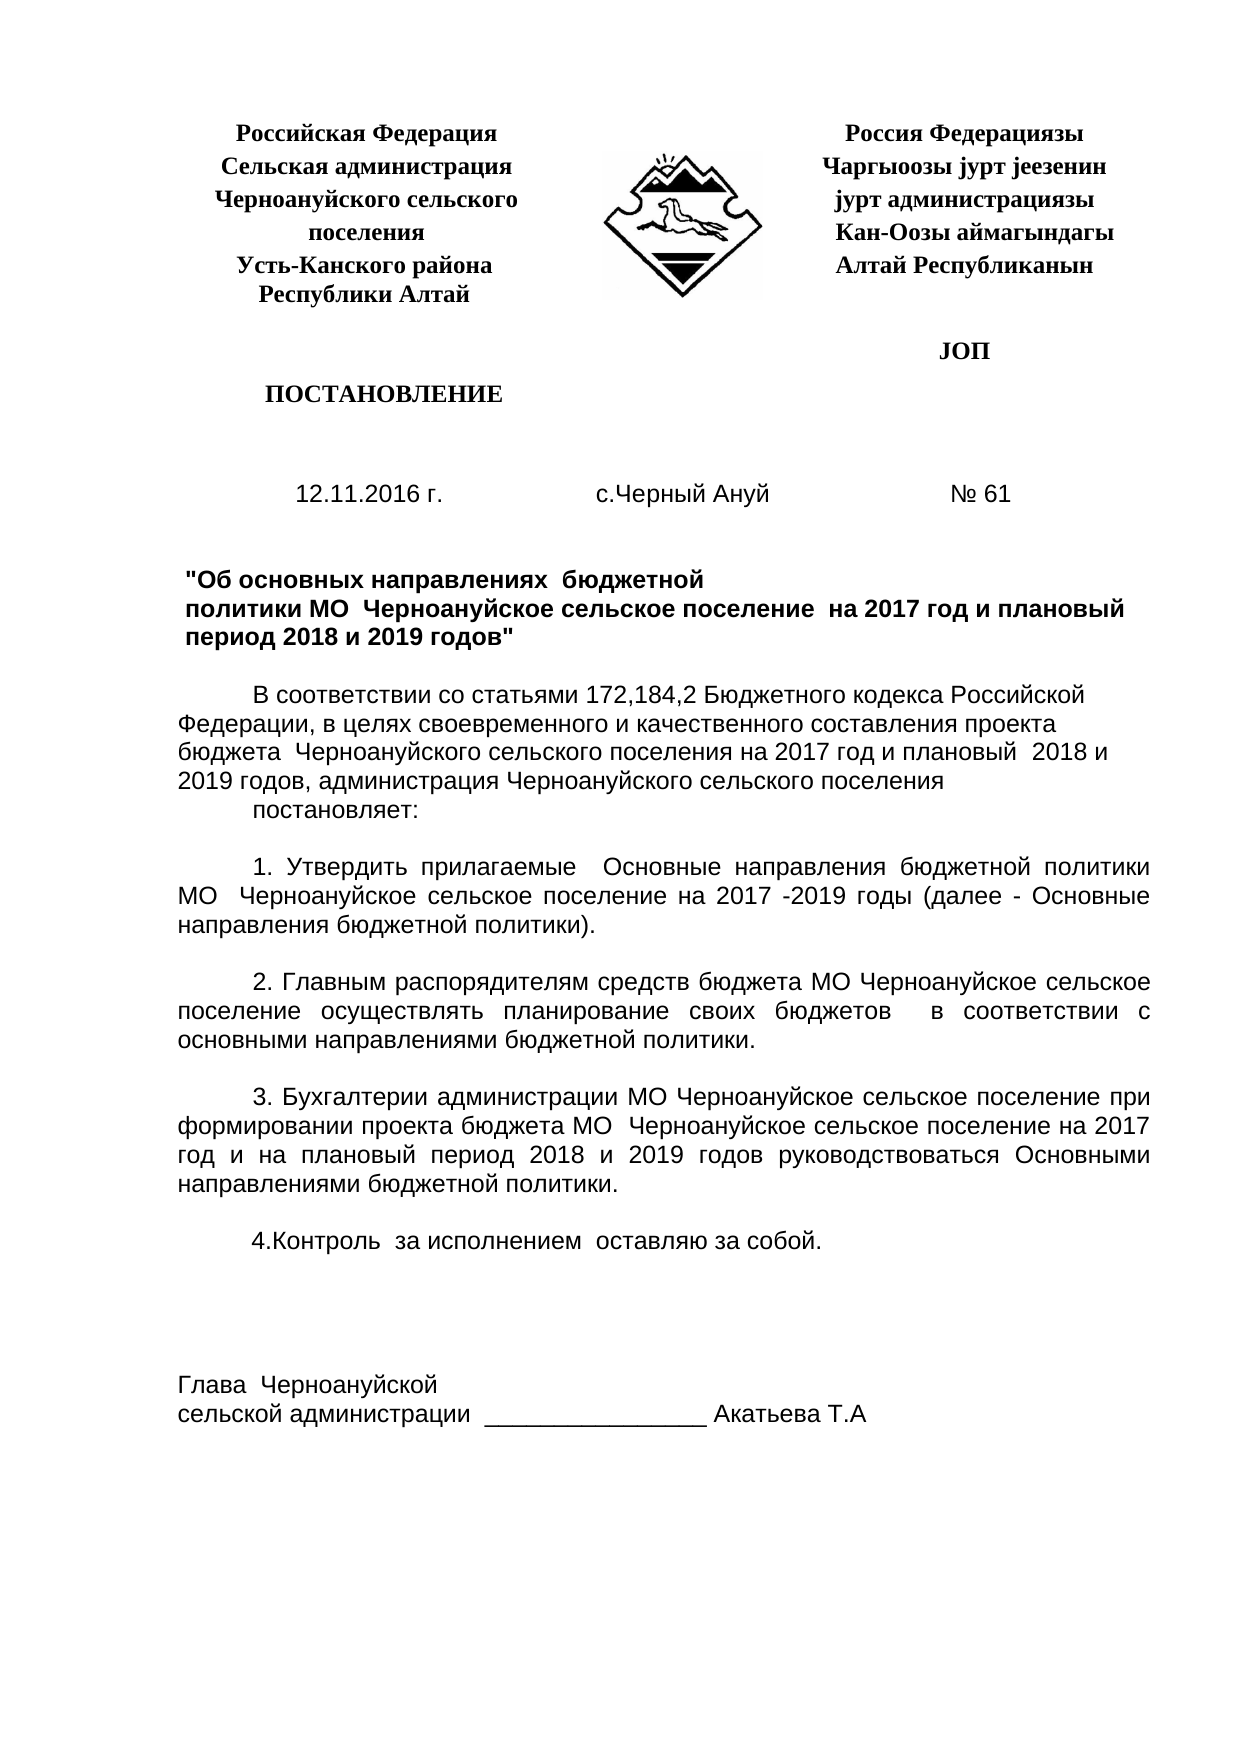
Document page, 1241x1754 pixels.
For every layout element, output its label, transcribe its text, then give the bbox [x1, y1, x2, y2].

table_header Российская Федерация Сельская администрация Черноануйского сельского поселения Усть-Канского района Республики Алтай ПОСТАНОВЛЕНИЕ [177, 118, 591, 479]
text 12.11.2016 г. с.Черный Ануй № 61 [177, 479, 1152, 507]
picture [602, 151, 763, 300]
text Глава Черноануйской [177, 1370, 1152, 1399]
table_header Россия Федерациязы Чаргыоозы jурт jеезенин jурт администрациязы Кан-Оозы аймагындагы Алтай Республиканын JOП [768, 118, 1196, 479]
text постановляет: [177, 795, 1152, 824]
text 4.Контроль за исполнением оставляю за собой. [251, 1226, 1152, 1255]
text В соответствии со статьями 172,184,2 Бюджетного кодекса Российской Федерации, в целях своевременного и качественного составления проекта бюджета Черноануйского сельского поселения на 2017 год и плановый 2018 и 2019 годов, администрация Черноануйского сельского поселения [177, 680, 1152, 795]
text 2. Главным распорядителям средств бюджета МО Черноануйское сельское поселение осуществлять планирование своих бюджетов в соответствии с основными направлениями бюджетной политики. [177, 967, 1152, 1054]
text "Об основных направлениях бюджетной [185, 565, 1152, 594]
text 3. Бухгалтерии администрации МО Черноануйское сельское поселение при формировании проекта бюджета МО Черноануйское сельское поселение на 2017 год и на плановый период 2018 и 2019 годов руководствоваться Основными направлениями бюджетной политики. [177, 1082, 1152, 1197]
text сельской администрации ________________ Акатьева Т.А [177, 1399, 1152, 1427]
text политики МО Черноануйское сельское поселение на 2017 год и плановый период 2018 и 2019 годов" [185, 594, 1152, 651]
text 1. Утвердить прилагаемые Основные направления бюджетной политики МО Черноануйское сельское поселение на 2017 -2019 годы (далее - Основные направления бюджетной политики). [177, 852, 1152, 939]
table_header [591, 118, 768, 479]
